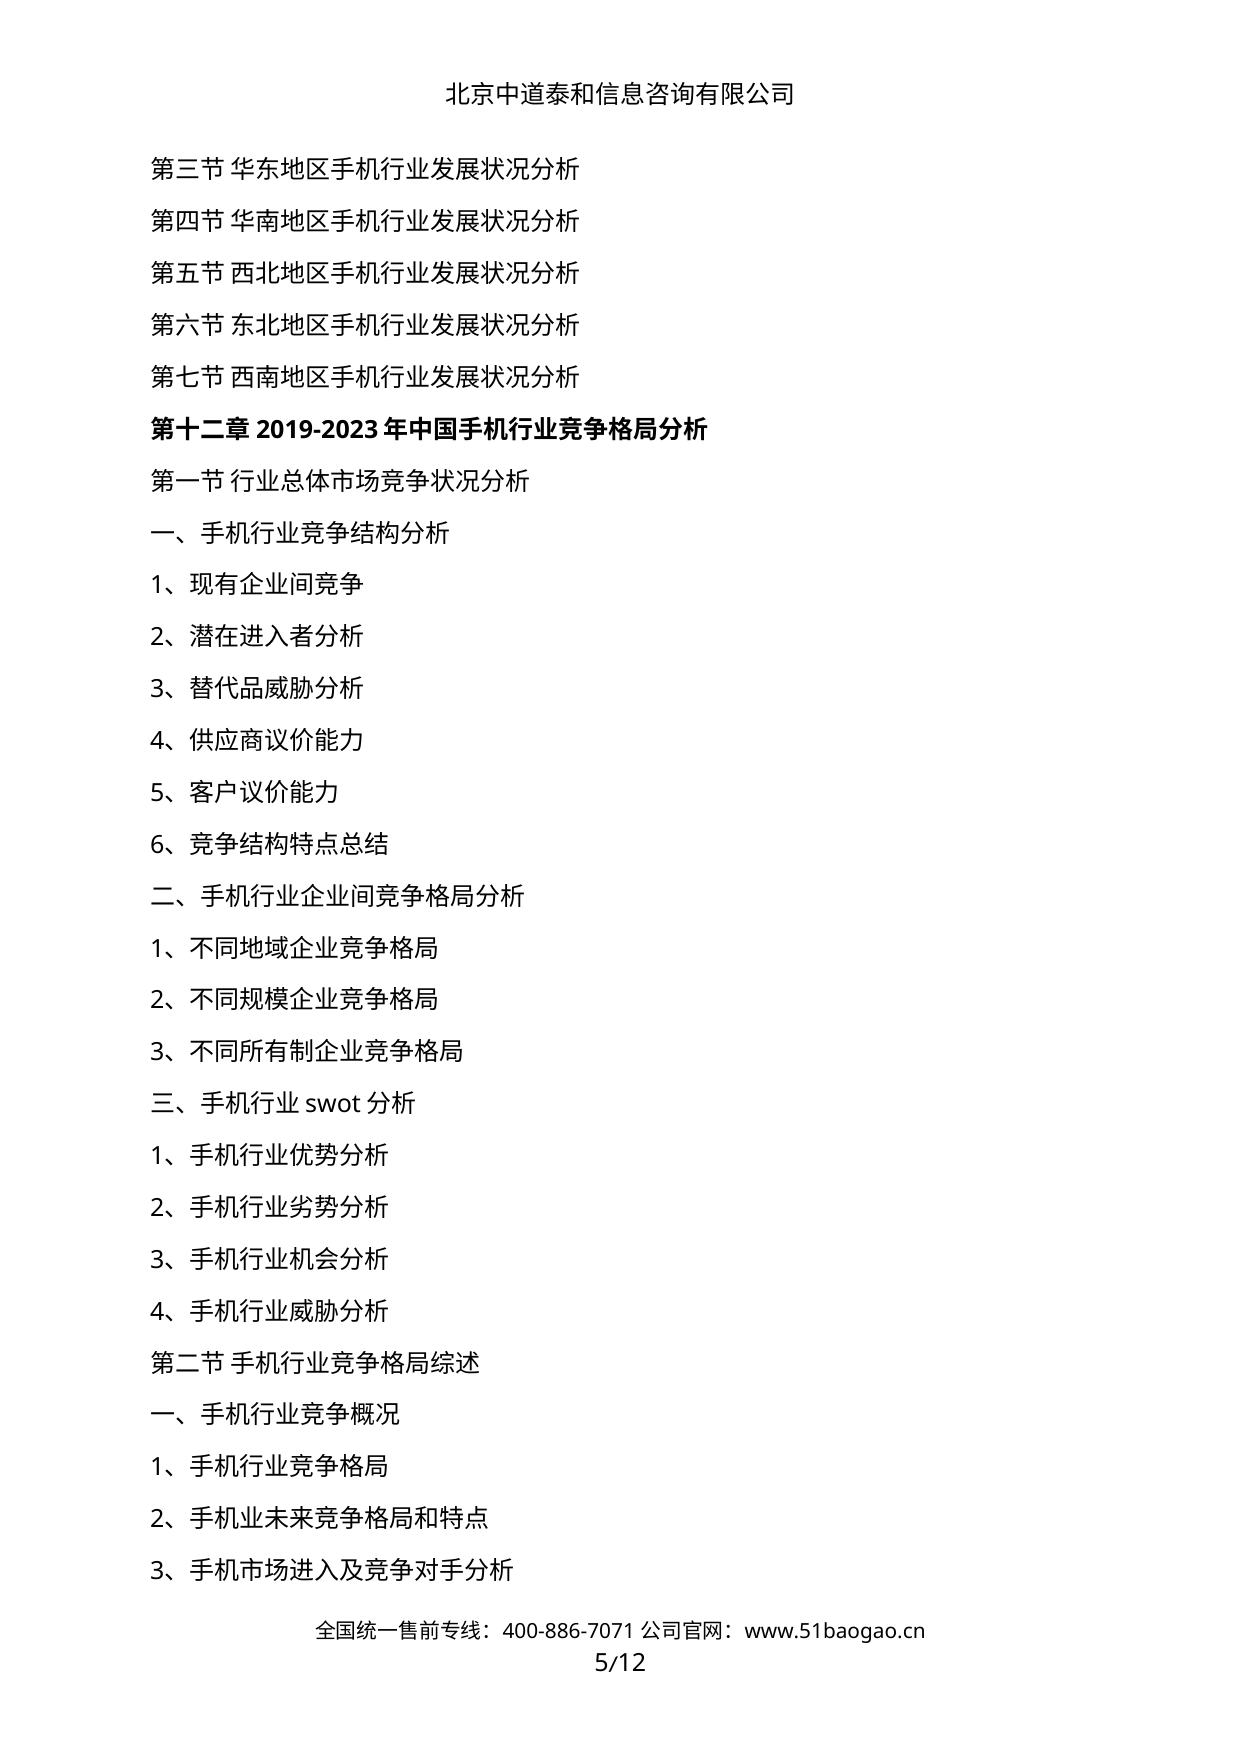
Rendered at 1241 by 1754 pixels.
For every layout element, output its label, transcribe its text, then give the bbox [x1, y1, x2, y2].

text 1、现有企业间竞争 [150, 565, 1090, 601]
text 5、客户议价能力 [150, 772, 1090, 809]
text 一、手机行业竞争结构分析 [150, 513, 1090, 549]
text 2、不同规模企业竞争格局 [150, 980, 1090, 1016]
text 3、不同所有制企业竞争格局 [150, 1032, 1090, 1068]
text 3、替代品威胁分析 [150, 669, 1090, 705]
text 1、手机行业优势分析 [150, 1136, 1090, 1172]
text 6、竞争结构特点总结 [150, 824, 1090, 861]
text 1、不同地域企业竞争格局 [150, 928, 1090, 964]
text 二、手机行业企业间竞争格局分析 [150, 876, 1090, 912]
text 第六节 东北地区手机行业发展状况分析 [150, 306, 1090, 342]
text 一、手机行业竞争概况 [150, 1395, 1090, 1431]
text 第七节 西南地区手机行业发展状况分析 [150, 357, 1090, 394]
text 2、潜在进入者分析 [150, 617, 1090, 653]
text 4、手机行业威胁分析 [150, 1291, 1090, 1327]
text 第一节 行业总体市场竞争状况分析 [150, 461, 1090, 497]
text 第十二章 2019-2023年中国手机行业竞争格局分析 [150, 409, 1090, 446]
text 第二节 手机行业竞争格局综述 [150, 1343, 1090, 1379]
text 第三节 华东地区手机行业发展状况分析 [150, 150, 1090, 186]
text 3、手机行业机会分析 [150, 1239, 1090, 1276]
text 1、手机行业竞争格局 [150, 1447, 1090, 1483]
text 3、手机市场进入及竞争对手分析 [150, 1551, 1090, 1587]
text 2、手机行业劣势分析 [150, 1187, 1090, 1224]
text 第四节 华南地区手机行业发展状况分析 [150, 202, 1090, 238]
text 三、手机行业swot分析 [150, 1084, 1090, 1120]
text 第五节 西北地区手机行业发展状况分析 [150, 254, 1090, 290]
text 2、手机业未来竞争格局和特点 [150, 1499, 1090, 1535]
text 4、供应商议价能力 [150, 721, 1090, 757]
